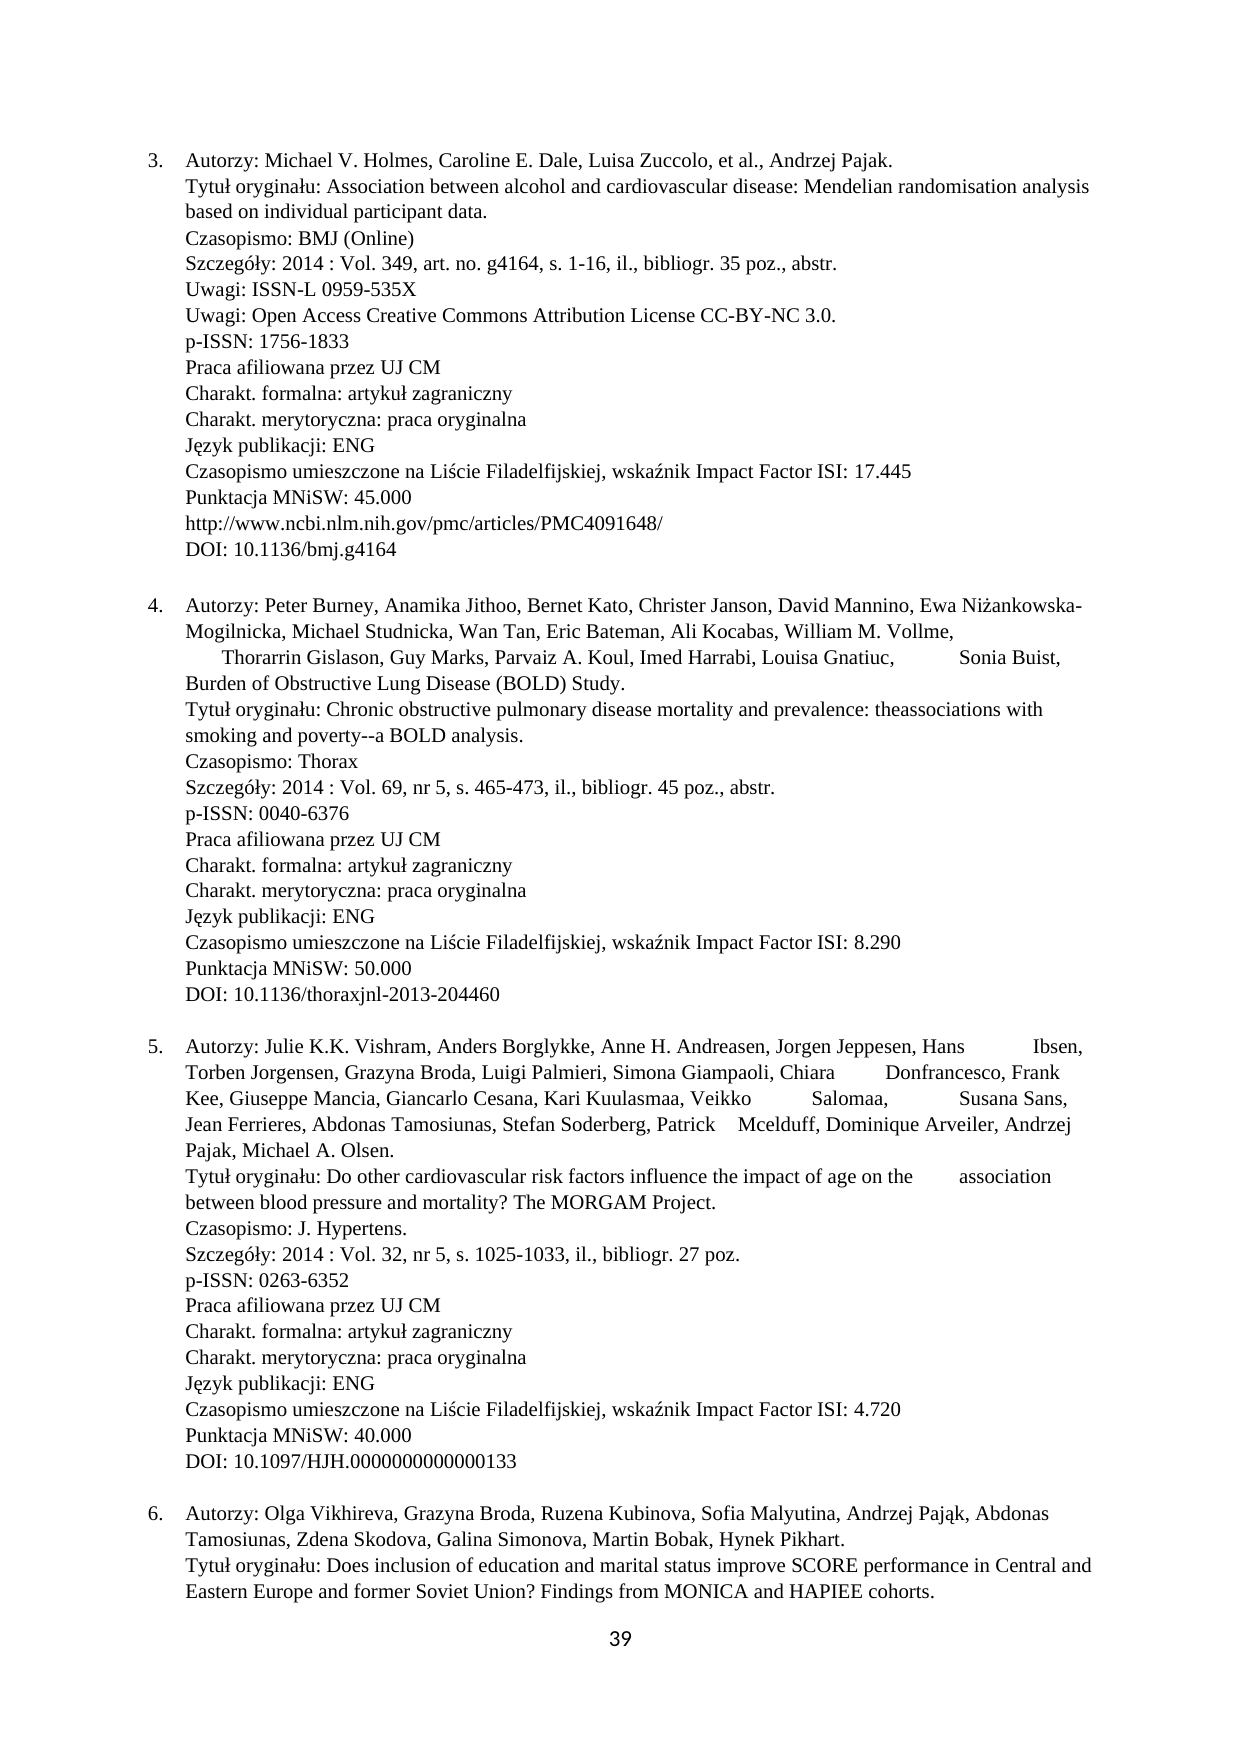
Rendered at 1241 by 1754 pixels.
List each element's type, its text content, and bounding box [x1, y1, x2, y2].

list Autorzy: Julie K.K. Vishram, Anders Borglykke, Anne H. Andreasen, Jorgen Jeppesen, Hans Ibsen, Torben Jorgensen, Grazyna Broda, Luigi Palmieri, Simona Giampaoli, Chiara Donfrancesco, Frank Kee, Giuseppe Mancia, Giancarlo Cesana, Kari Kuulasmaa, Veikko Salomaa, Susana Sans, Jean Ferrieres, Abdonas Tamosiunas, Stefan Soderberg, Patrick Mcelduff, Dominique Arveiler, Andrzej Pajak, Michael A. Olsen. Tytuł oryginału: Do other cardiovascular risk factors influence the impact of age on the association between blood pressure and mortality? The MORGAM Project. Czasopismo: J. Hypertens. Szczegóły: 2014 : Vol. 32, nr 5, s. 1025-1033, il., bibliogr. 27 poz. p-ISSN: 0263-6352 Praca afiliowana przez UJ CM Charakt. formalna: artykuł zagraniczny Charakt. merytoryczna: praca oryginalna Język publikacji: ENG Czasopismo umieszczone na Liście Filadelfijskiej, wskaźnik Impact Factor ISI: 4.720 Punktacja MNiSW: 40.000 DOI: 10.1097/HJH.0000000000000133 [148, 1034, 1093, 1473]
list Autorzy: Michael V. Holmes, Caroline E. Dale, Luisa Zuccolo, et al., Andrzej Pajak. Tytuł oryginału: Association between alcohol and cardiovascular disease: Mendelian randomisation analysis based on individual participant data. Czasopismo: BMJ (Online) Szczegóły: 2014 : Vol. 349, art. no. g4164, s. 1-16, il., bibliogr. 35 poz., abstr. Uwagi: ISSN-L 0959-535X Uwagi: Open Access Creative Commons Attribution License CC-BY-NC 3.0. p-ISSN: 1756-1833 Praca afiliowana przez UJ CM Charakt. formalna: artykuł zagraniczny Charakt. merytoryczna: praca oryginalna Język publikacji: ENG Czasopismo umieszczone na Liście Filadelfijskiej, wskaźnik Impact Factor ISI: 17.445 Punktacja MNiSW: 45.000 http://www.ncbi.nlm.nih.gov/pmc/articles/PMC4091648/ DOI: 10.1136/bmj.g4164 [148, 148, 1093, 591]
list Autorzy: Peter Burney, Anamika Jithoo, Bernet Kato, Christer Janson, David Mannino, Ewa Niżankowska-Mogilnicka, Michael Studnicka, Wan Tan, Eric Bateman, Ali Kocabas, William M. Vollme, Thorarrin Gislason, Guy Marks, Parvaiz A. Koul, Imed Harrabi, Louisa Gnatiuc, Sonia Buist, Burden of Obstructive Lung Disease (BOLD) Study. Tytuł oryginału: Chronic obstructive pulmonary disease mortality and prevalence: theassociations with smoking and poverty--a BOLD analysis. Czasopismo: Thorax Szczegóły: 2014 : Vol. 69, nr 5, s. 465-473, il., bibliogr. 45 poz., abstr. p-ISSN: 0040-6376 Praca afiliowana przez UJ CM Charakt. formalna: artykuł zagraniczny Charakt. merytoryczna: praca oryginalna Język publikacji: ENG Czasopismo umieszczone na Liście Filadelfijskiej, wskaźnik Impact Factor ISI: 8.290 Punktacja MNiSW: 50.000 DOI: 10.1136/thoraxjnl-2013-204460 [148, 593, 1093, 1006]
list Autorzy: Olga Vikhireva, Grazyna Broda, Ruzena Kubinova, Sofia Malyutina, Andrzej Pająk, Abdonas Tamosiunas, Zdena Skodova, Galina Simonova, Martin Bobak, Hynek Pikhart. Tytuł oryginału: Does inclusion of education and marital status improve SCORE performance in Central and Eastern Europe and former Soviet Union? Findings from MONICA and HAPIEE cohorts. [148, 1501, 1093, 1603]
